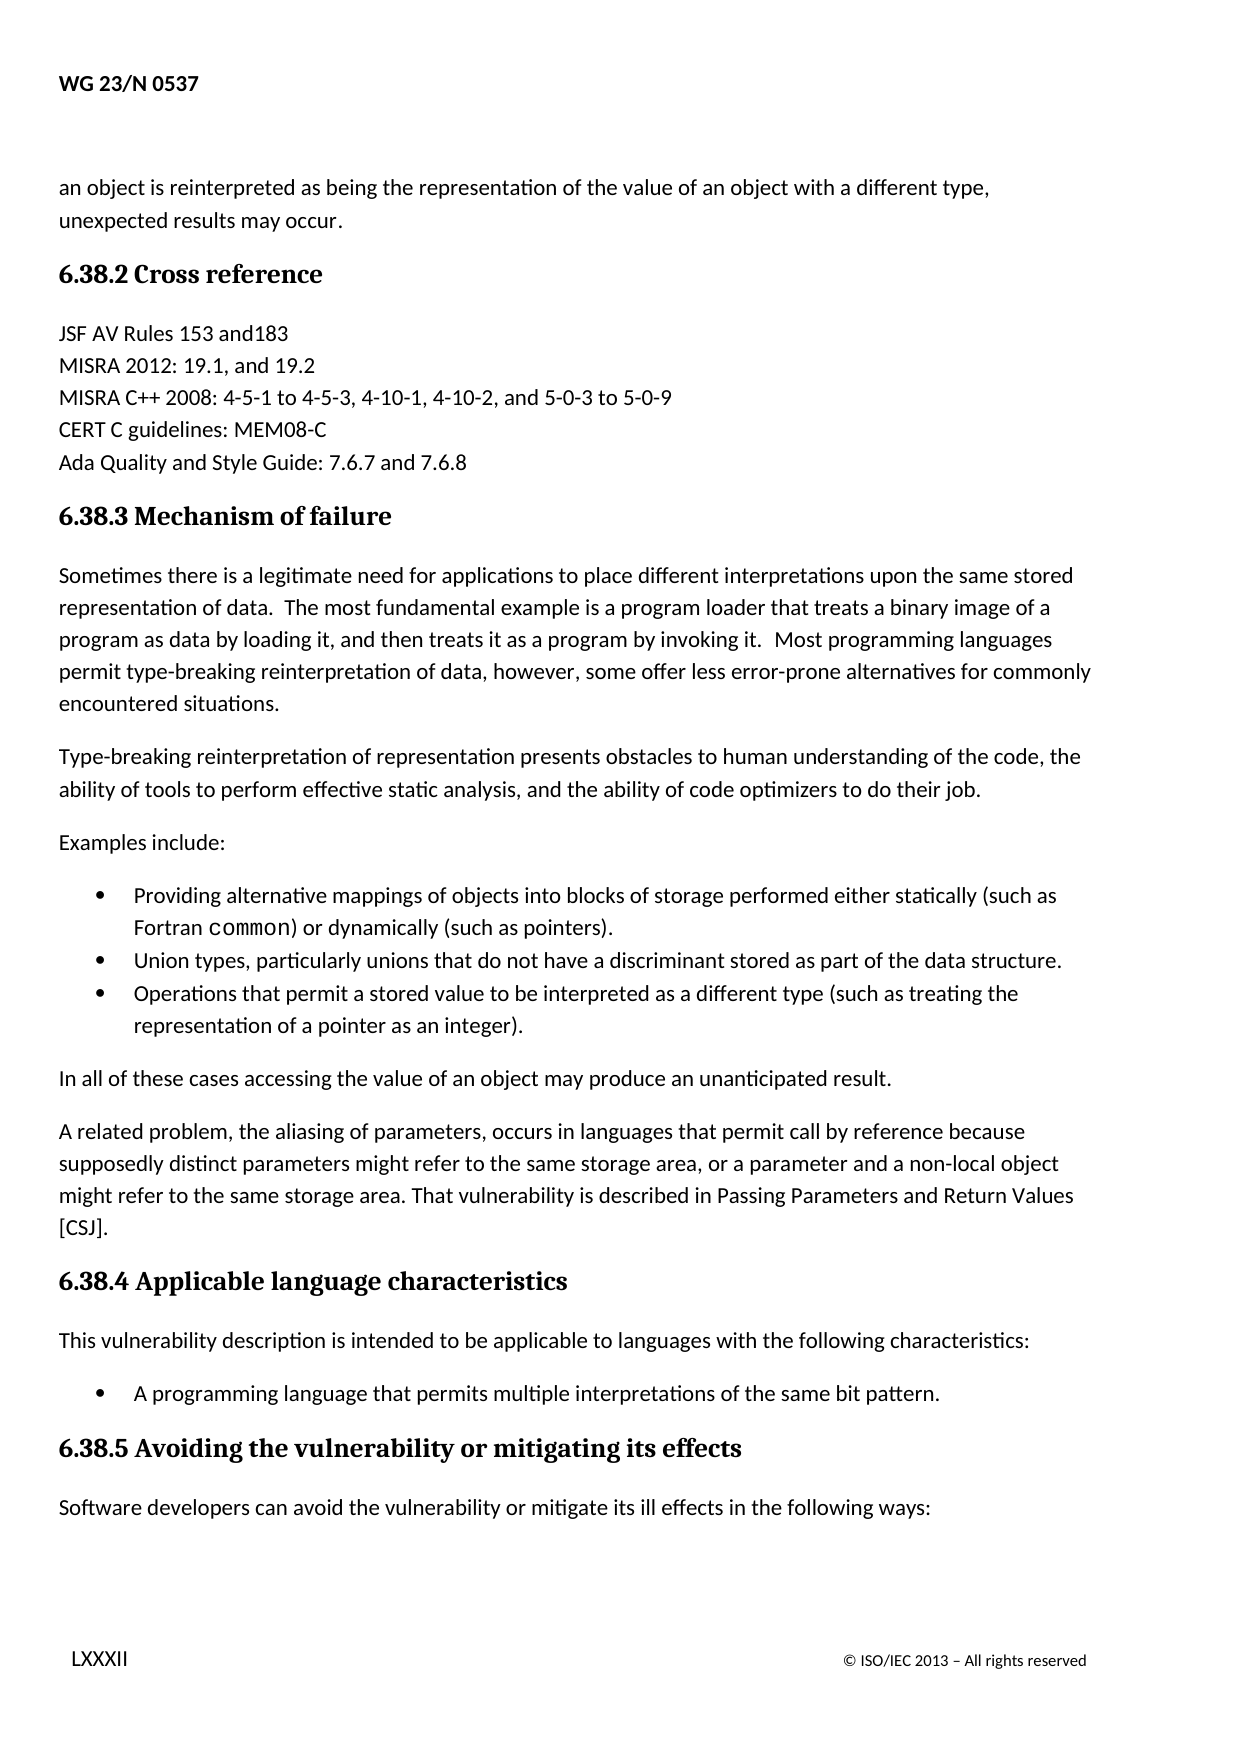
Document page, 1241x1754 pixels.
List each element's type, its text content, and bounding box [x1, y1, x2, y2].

text MISRA 2012: 19.1, and 19.2 [58, 351, 1099, 379]
text Sometimes there is a legitimate need for applications to place different interpretations upon the same stored representation of data. The most fundamental example is a program loader that treats a binary image of a program as data by loading it, and then treats it as a program by invoking it. Most programming languages permit type-breaking reinterpretation of data, however, some offer less error-prone alternatives for commonly encountered situations. [58, 561, 1099, 717]
list Union types, particularly unions that do not have a discriminant stored as part of the data structure. [96, 946, 1099, 974]
text CERT C guidelines: MEM08-C [58, 415, 1099, 443]
text Software developers can avoid the vulnerability or mitigate its ill effects in the following ways: [58, 1493, 1099, 1521]
subtitle 6.38.4 Applicable language characteristics [58, 1266, 1099, 1298]
list Providing alternative mappings of objects into blocks of storage performed either statically (such as Fortran common) or dynamically (such as pointers). [96, 881, 1099, 942]
text Examples include: [58, 828, 1099, 856]
text Ada Quality and Style Guide: 7.6.7 and 7.6.8 [58, 448, 1099, 476]
subtitle 6.38.2 Cross reference [58, 259, 1099, 290]
text A related problem, the aliasing of parameters, occurs in languages that permit call by reference because supposedly distinct parameters might refer to the same storage area, or a parameter and a non-local object might refer to the same storage area. That vulnerability is described in Passing Parameters and Return Values [CSJ]. [58, 1117, 1099, 1241]
text JSF AV Rules 153 and183 [58, 319, 1099, 347]
text MISRA C++ 2008: 4-5-1 to 4-5-3, 4-10-1, 4-10-2, and 5-0-3 to 5-0-9 [58, 383, 1099, 411]
text This vulnerability description is intended to be applicable to languages with the following characteristics: [58, 1327, 1099, 1354]
subtitle 6.38.5 Avoiding the vulnerability or mitigating its effects [58, 1433, 1099, 1464]
list A programming language that permits multiple interpretations of the same bit pattern. [96, 1379, 1099, 1408]
text Type-breaking reinterpretation of representation presents obstacles to human understanding of the code, the ability of tools to perform effective static analysis, and the ability of code optimizers to do their job. [58, 742, 1099, 803]
list Operations that permit a stored value to be interpreted as a different type (such as treating the representation of a pointer as an integer). [96, 979, 1099, 1039]
text In all of these cases accessing the value of an object may produce an unanticipated result. [58, 1064, 1099, 1092]
subtitle 6.38.3 Mechanism of failure [58, 501, 1099, 532]
